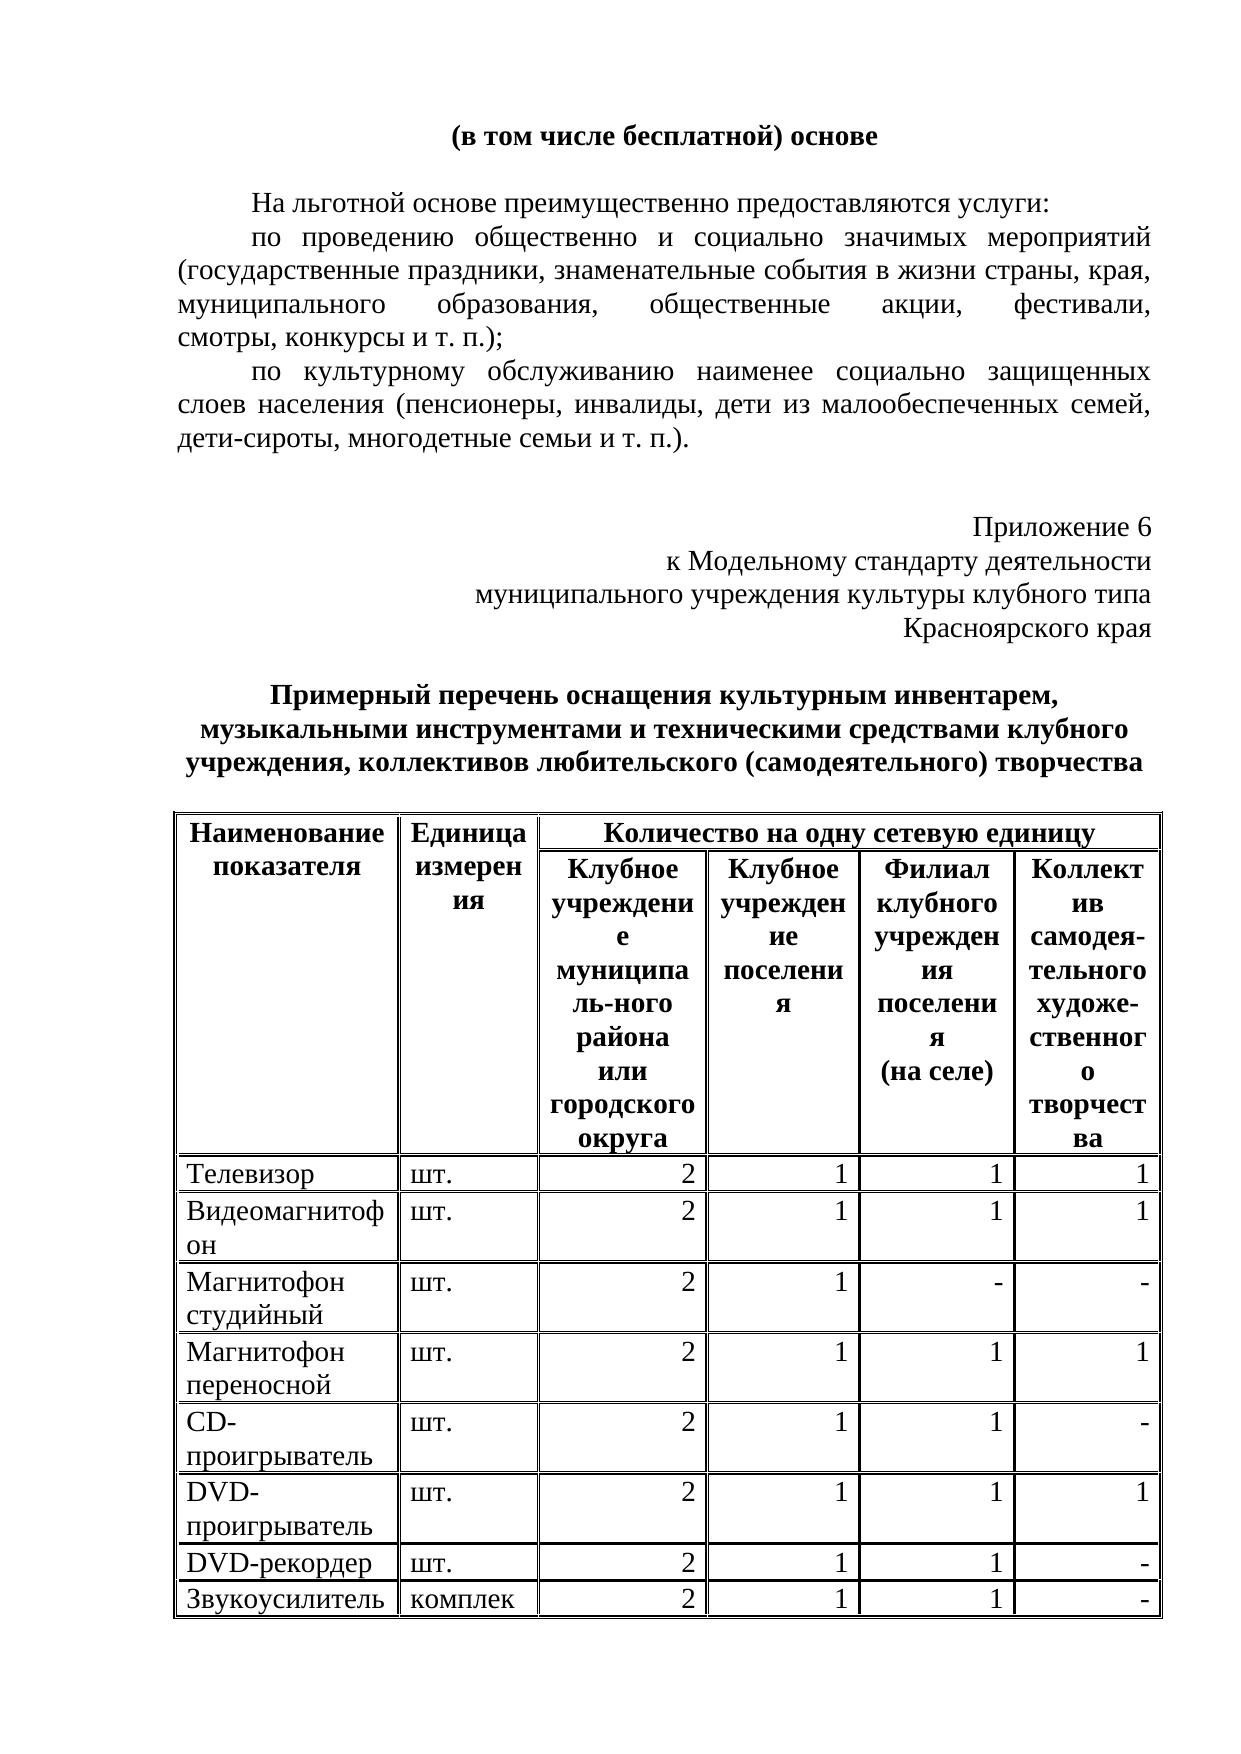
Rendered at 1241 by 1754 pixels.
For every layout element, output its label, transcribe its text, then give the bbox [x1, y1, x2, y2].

table_cell Филиал клубного учреждения поселения (на селе) [861, 852, 1013, 1153]
table_cell 1 [709, 1404, 858, 1471]
table_cell Коллектив самодея-тельного художе-ственного творчества [1015, 848, 1161, 1153]
table_cell 2 [540, 1334, 705, 1401]
table_cell 1 [709, 1334, 858, 1401]
table_cell 2 [540, 1404, 705, 1471]
table_cell CD-проигрыватель [177, 1401, 398, 1471]
text Примерный перечень оснащения культурным инвентарем, музыкальными инструментами и техническими средствами клубного учреждения, коллективов любительского (самодеятельного) творчества [177, 677, 1152, 778]
table_cell 1 [860, 1582, 1014, 1615]
table_cell - [1015, 1579, 1161, 1615]
table_cell Магнитофон переносной [177, 1331, 398, 1401]
table_cell 1 [861, 1545, 1013, 1578]
table_header Количество на одну сетевую единицу [538, 813, 1160, 848]
table_cell 1 [861, 1193, 1013, 1260]
table_cell - [1016, 1401, 1160, 1471]
table_cell Телевизор [175, 1153, 399, 1190]
text по проведению общественно и социально значимых мероприятий (государственные праздники, знаменательные события в жизни страны, края, муниципального образования, общественные акции, фестивали, смотры, конкурсы и т. п.); [177, 219, 1152, 353]
table_cell 2 [540, 1264, 705, 1331]
text муниципального учреждения культуры клубного типа [177, 577, 1152, 610]
table_cell шт. [401, 1545, 537, 1578]
table_cell 1 [709, 1193, 858, 1260]
table_cell 1 [861, 1157, 1013, 1190]
table_cell 2 [538, 1579, 707, 1615]
table_cell шт. [401, 1193, 537, 1260]
table_header Наименование показателя [177, 815, 399, 1153]
table_cell - [861, 1264, 1013, 1331]
table_cell 1 [1015, 1153, 1161, 1190]
text к Модельному стандарту деятельности [177, 543, 1152, 577]
table_cell 1 [861, 1475, 1013, 1542]
table_cell шт. [401, 1475, 537, 1542]
table_cell 2 [540, 1545, 705, 1578]
table_cell Видеомагнитофон [177, 1190, 398, 1260]
table_cell 2 [540, 1193, 705, 1260]
text Красноярского края [177, 610, 1152, 644]
table_cell шт. [401, 1157, 537, 1190]
table_cell Звукоусилительная аппаратура [175, 1579, 399, 1615]
table_cell 1 [707, 1581, 859, 1615]
table_cell шт. [401, 1264, 537, 1331]
table_cell 1 [709, 1157, 858, 1190]
table_cell 1 [709, 1264, 858, 1331]
text Приложение 6 [177, 509, 1152, 543]
table_cell - [1015, 1260, 1161, 1331]
table_cell - [1016, 1542, 1159, 1578]
text по культурному обслуживанию наименее социально защищенных слоев населения (пенсионеры, инвалиды, дети из малообеспеченных семей, дети-сироты, многодетные семьи и т. п.). [177, 353, 1152, 453]
text (в том числе бесплатной) основе [177, 118, 1152, 152]
table_cell 2 [540, 1475, 705, 1542]
table_header Единица измерения [399, 815, 538, 1153]
table_cell 1 [709, 1475, 858, 1542]
table_cell Клубное учреждение муниципаль-ного района или городского округа [540, 852, 705, 1153]
table_cell шт. [401, 1334, 537, 1401]
table_cell DVD-проигрыватель [175, 1471, 399, 1542]
table_cell 2 [540, 1157, 705, 1190]
table_cell 1 [1016, 1190, 1160, 1260]
table_cell Клубное учреждение поселения [709, 852, 858, 1153]
table_cell комплект [399, 1581, 538, 1615]
table_cell Магнитофон студийный [175, 1260, 399, 1331]
table_cell 1 [1016, 1331, 1160, 1401]
table_cell 1 [1015, 1471, 1161, 1542]
table_cell 1 [861, 1404, 1013, 1471]
table_cell 1 [709, 1545, 858, 1578]
table_cell 1 [861, 1334, 1013, 1401]
table_cell шт. [401, 1404, 537, 1471]
table_cell DVD-рекордер [177, 1542, 397, 1578]
text На льготной основе преимущественно предоставляются услуги: [177, 185, 1152, 219]
